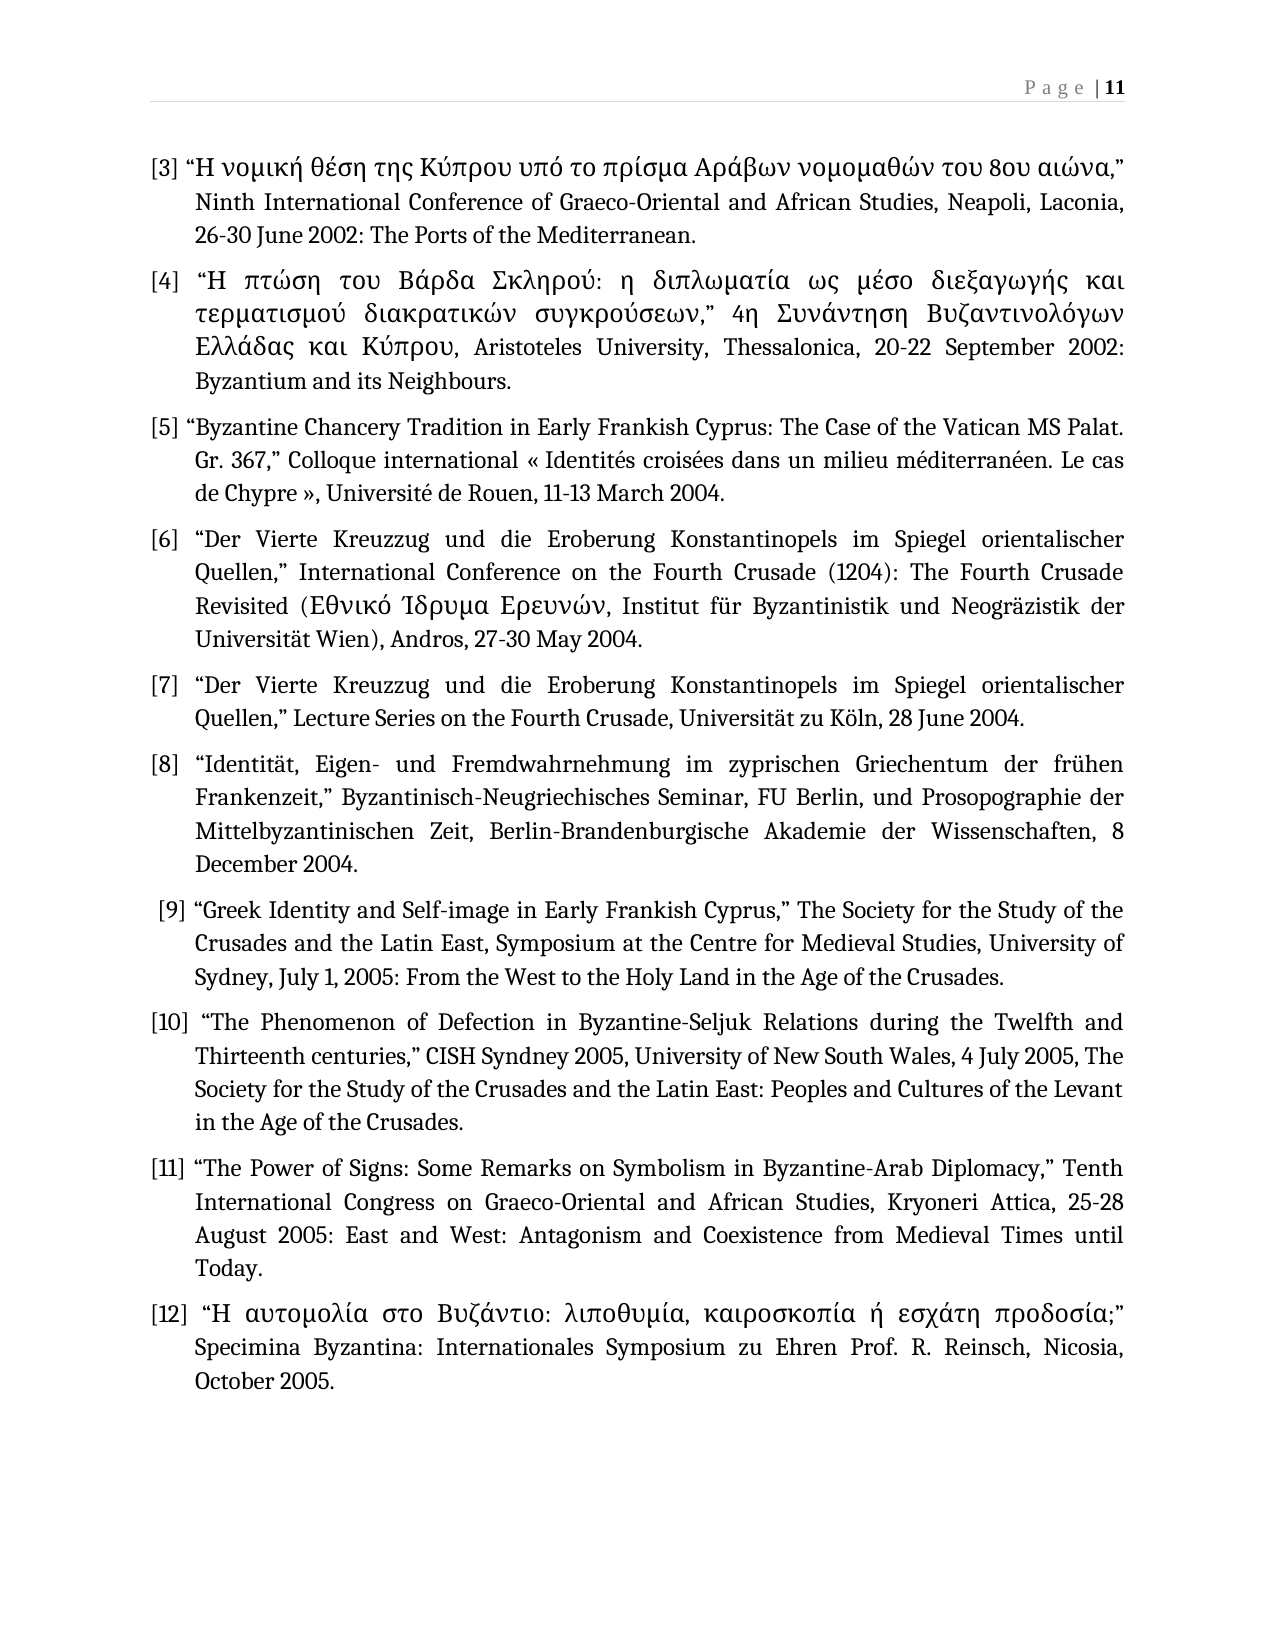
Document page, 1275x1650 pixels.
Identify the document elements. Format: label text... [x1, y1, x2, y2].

text [11] “The Power of Signs: Some Remarks on Symbolism in Byzantine-Arab Diplomacy,” Tenth International Congress on Graeco-Oriental and African Studies, Kryoneri Attica, 25-28 August 2005: East and West: Antagonism and Coexistence from Medieval Times until Today. [150, 1150, 1125, 1283]
text [4] “Η πτώση του Βάρδα Σκληρού: η διπλωματία ως μέσο διεξαγωγής και τερματισμού διακρατικών συγκρούσεων,” 4η Συνάντηση Βυζαντινολόγων Ελλάδας και Κύπρου, Aristoteles University, Thessalonica, 20-22 September 2002: Byzantium and its Neighbours. [150, 262, 1125, 396]
text [3] “Η νομική θέση της Κύπρου υπό το πρίσμα Αράβων νομομαθών του 8ου αιώνα,” Ninth International Conference of Graeco-Oriental and African Studies, Neapoli, Laconia, 26-30 June 2002: The Ports of the Mediterranean. [150, 150, 1125, 250]
text [8] “Identität, Eigen- und Fremdwahrnehmung im zyprischen Griechentum der frühen Frankenzeit,” Byzantinisch-Neugriechisches Seminar, FU Berlin, und Prosopographie der Mittelbyzantinischen Zeit, Berlin-Brandenburgische Akademie der Wissenschaften, 8 December 2004. [150, 746, 1125, 879]
text [10] “The Phenomenon of Defection in Byzantine-Seljuk Relations during the Twelfth and Thirteenth centuries,” CISH Syndney 2005, University of New South Wales, 4 July 2005, The Society for the Study of the Crusades and the Latin East: Peoples and Cultures of the Levant in the Age of the Crusades. [150, 1004, 1125, 1137]
text [9] “Greek Identity and Self-image in Early Frankish Cyprus,” The Society for the Study of the Crusades and the Latin East, Symposium at the Centre for Medieval Studies, University of Sydney, July 1, 2005: From the West to the Holy Land in the Age of the Crusades. [150, 892, 1125, 992]
text [5] “Byzantine Chancery Tradition in Early Frankish Cyprus: The Case of the Vatican MS Palat. Gr. 367,” Colloque international « Identités croisées dans un milieu méditerranéen. Le cas de Chypre », Université de Rouen, 11-13 March 2004. [150, 408, 1125, 508]
text [12] “Η αυτομολία στο Βυζάντιο: λιποθυμία, καιροσκοπία ή εσχάτη προδοσία;” Specimina Byzantina: Internationales Symposium zu Ehren Prof. R. Reinsch, Nicosia, October 2005. [150, 1296, 1125, 1396]
text [6] “Der Vierte Kreuzzug und die Eroberung Konstantinopels im Spiegel orientalischer Quellen,” International Conference on the Fourth Crusade (1204): The Fourth Crusade Revisited (Εθνικό Ίδρυμα Ερευνών, Institut für Byzantinistik und Neogräzistik der Universität Wien), Andros, 27-30 May 2004. [150, 521, 1125, 654]
text [7] “Der Vierte Kreuzzug und die Eroberung Konstantinopels im Spiegel orientalischer Quellen,” Lecture Series on the Fourth Crusade, Universität zu Köln, 28 June 2004. [150, 667, 1125, 733]
